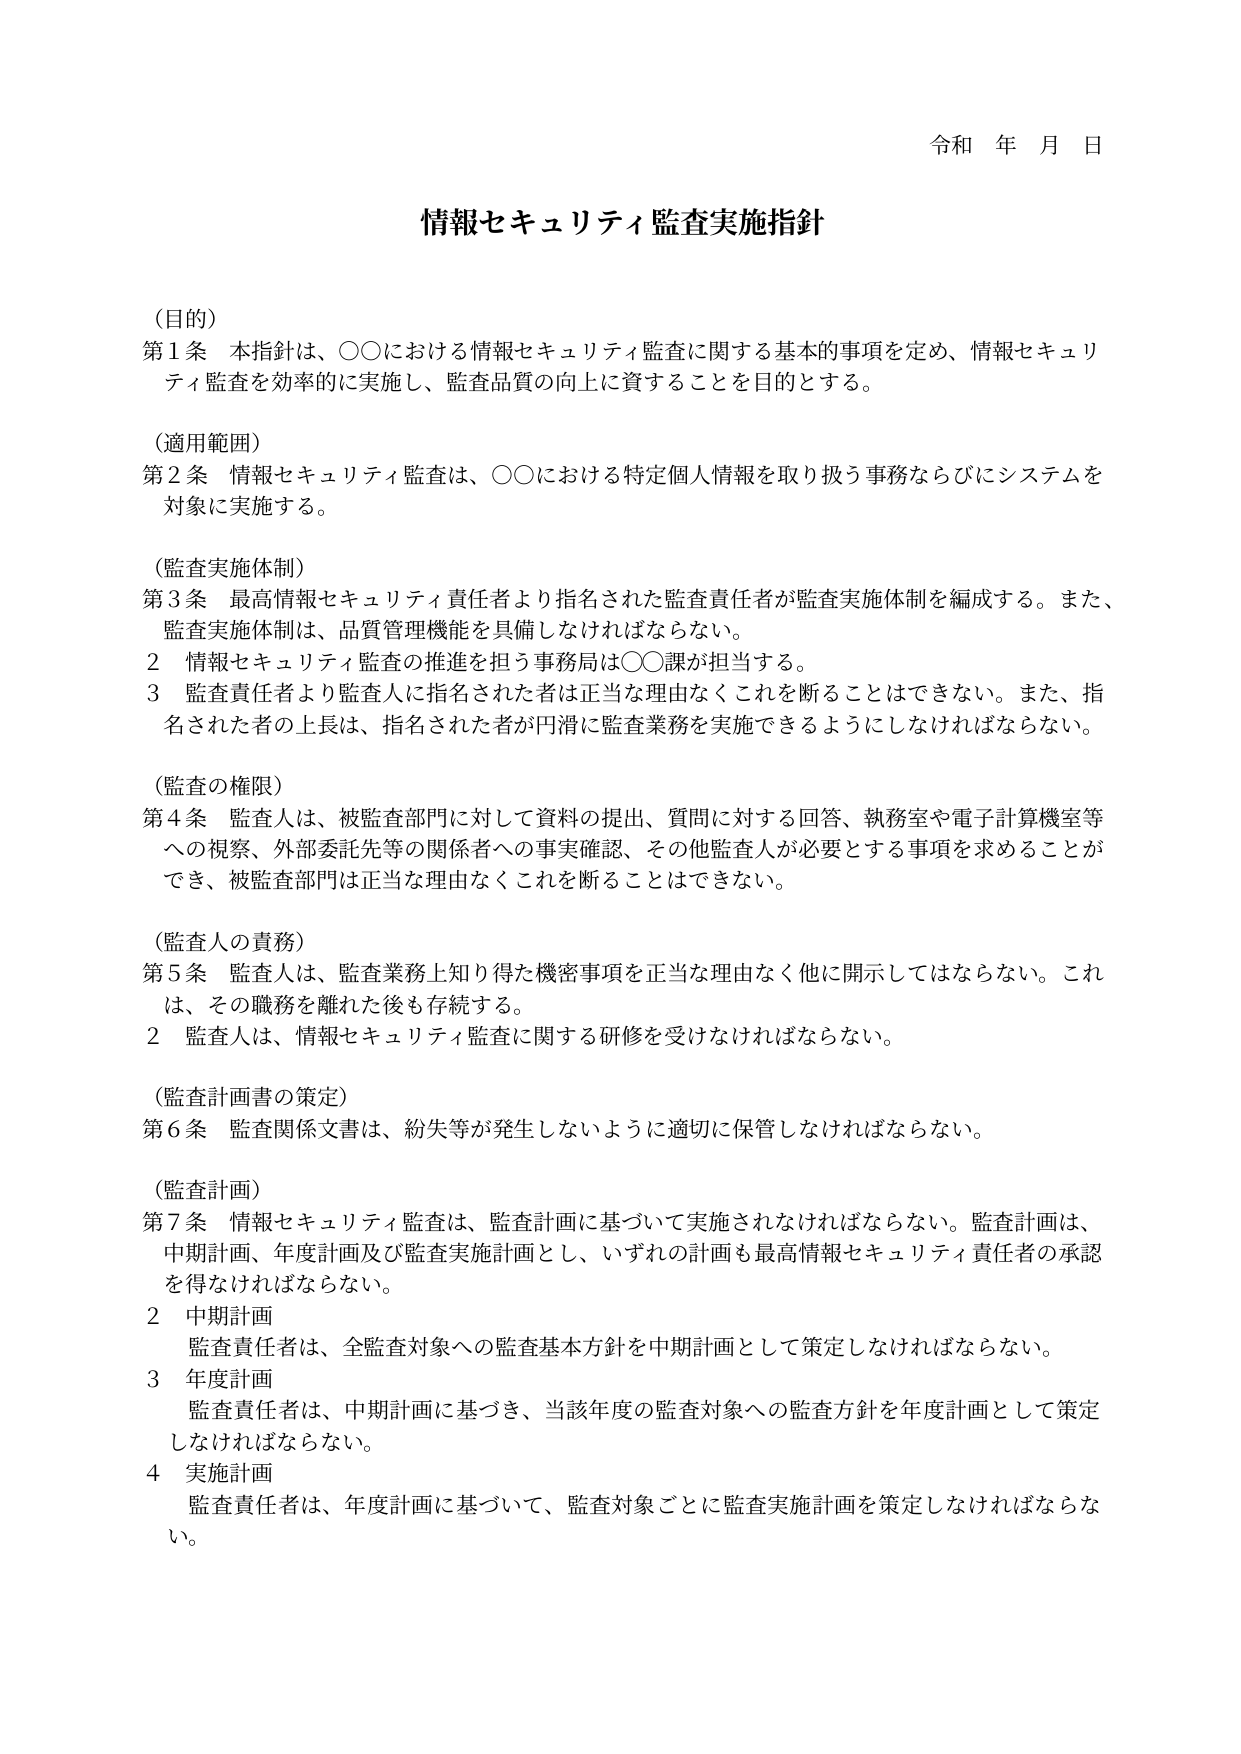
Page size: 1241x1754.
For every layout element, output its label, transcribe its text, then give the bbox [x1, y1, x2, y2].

text 第７条 情報セキュリティ監査は、監査計画に基づいて実施されなければならない。監査計画は、中期計画、年度計画及び監査実施計画とし、いずれの計画も最高情報セキュリティ責任者の承認を得なければならない。 [142, 1205, 1104, 1299]
text （監査計画） [142, 1173, 1104, 1205]
text 監査責任者は、中期計画に基づき、当該年度の監査対象への監査方針を年度計画として策定しなければならない。 [167, 1393, 1104, 1456]
text 令和 年 月 日 [142, 128, 1104, 160]
text ４ 実施計画 [142, 1456, 1104, 1488]
text 第１条 本指針は、○○における情報セキュリティ監査に関する基本的事項を定め、情報セキュリティ監査を効率的に実施し、監査品質の向上に資することを目的とする。 [142, 334, 1104, 397]
text 第２条 情報セキュリティ監査は、○○における特定個人情報を取り扱う事務ならびにシステムを対象に実施する。 [142, 458, 1104, 521]
text 第４条 監査人は、被監査部門に対して資料の提出、質問に対する回答、執務室や電子計算機室等への視察、外部委託先等の関係者への事実確認、その他監査人が必要とする事項を求めることができ、被監査部門は正当な理由なくこれを断ることはできない。 [142, 801, 1104, 895]
text ３ 年度計画 [142, 1362, 1104, 1393]
text ３ 監査責任者より監査人に指名された者は正当な理由なくこれを断ることはできない。また、指名された者の上長は、指名された者が円滑に監査業務を実施できるようにしなければならない。 [142, 677, 1104, 739]
text 第６条 監査関係文書は、紛失等が発生しないように適切に保管しなければならない。 [142, 1112, 1104, 1143]
text （適用範囲） [142, 427, 1104, 458]
text （監査人の責務） [142, 925, 1104, 956]
text 監査責任者は、年度計画に基づいて、監査対象ごとに監査実施計画を策定しなければならない。 [167, 1488, 1104, 1551]
text （監査実施体制） [142, 551, 1104, 582]
text （監査計画書の策定） [142, 1081, 1104, 1112]
text ２ 中期計画 [142, 1299, 1104, 1331]
text 情報セキュリティ監査実施指針 [142, 199, 1104, 241]
text 監査責任者は、全監査対象への監査基本方針を中期計画として策定しなければならない。 [167, 1331, 1104, 1362]
text ２ 監査人は、情報セキュリティ監査に関する研修を受けなければならない。 [142, 1019, 1104, 1051]
text （目的） [142, 302, 1104, 334]
text 第３条 最高情報セキュリティ責任者より指名された監査責任者が監査実施体制を編成する。また、監査実施体制は、品質管理機能を具備しなければならない。 [142, 582, 1104, 645]
text 第５条 監査人は、監査業務上知り得た機密事項を正当な理由なく他に開示してはならない。これは、その職務を離れた後も存続する。 [142, 956, 1104, 1019]
text ２ 情報セキュリティ監査の推進を担う事務局は◯◯課が担当する。 [142, 645, 1104, 677]
text （監査の権限） [142, 769, 1104, 801]
